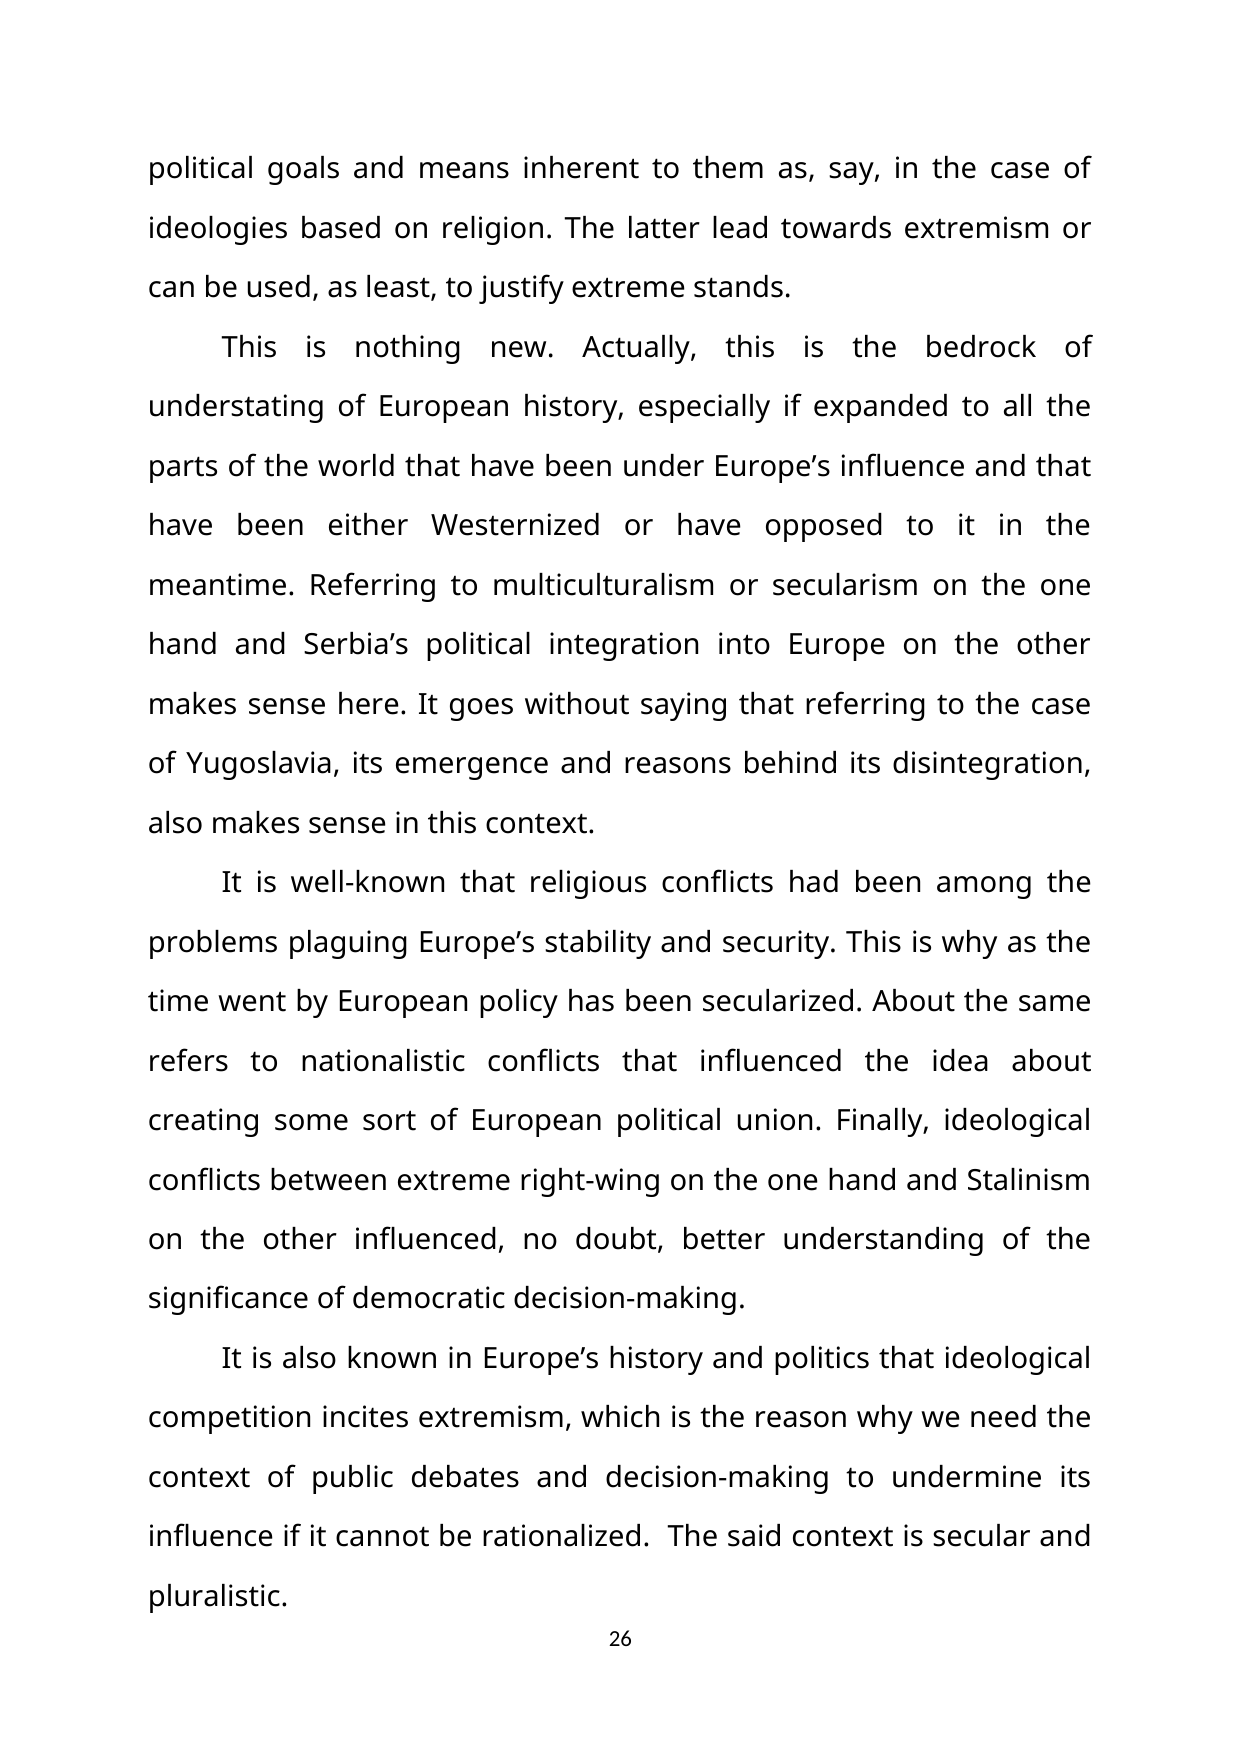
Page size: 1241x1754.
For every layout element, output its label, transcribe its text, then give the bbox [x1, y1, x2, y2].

text It is also known in Europe’s history and politics that ideological competition incites extremism, which is the reason why we need the context of public debates and decision-making to undermine its influence if it cannot be rationalized. The said context is secular and pluralistic. [148, 1337, 1093, 1615]
text It is well-known that religious conflicts had been among the problems plaguing Europe’s stability and security. This is why as the time went by European policy has been secularized. About the same refers to nationalistic conflicts that influenced the idea about creating some sort of European political union. Finally, ideological conflicts between extreme right-wing on the one hand and Stalinism on the other influenced, no doubt, better understanding of the significance of democratic decision-making. [148, 861, 1093, 1317]
text This is nothing new. Actually, this is the bedrock of understating of European history, especially if expanded to all the parts of the world that have been under Europe’s influence and that have been either Westernized or have opposed to it in the meantime. Referring to multiculturalism or secularism on the one hand and Serbia’s political integration into Europe on the other makes sense here. It goes without saying that referring to the case of Yugoslavia, its emergence and reasons behind its disintegration, also makes sense in this context. [148, 326, 1093, 842]
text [148, 148, 1093, 306]
